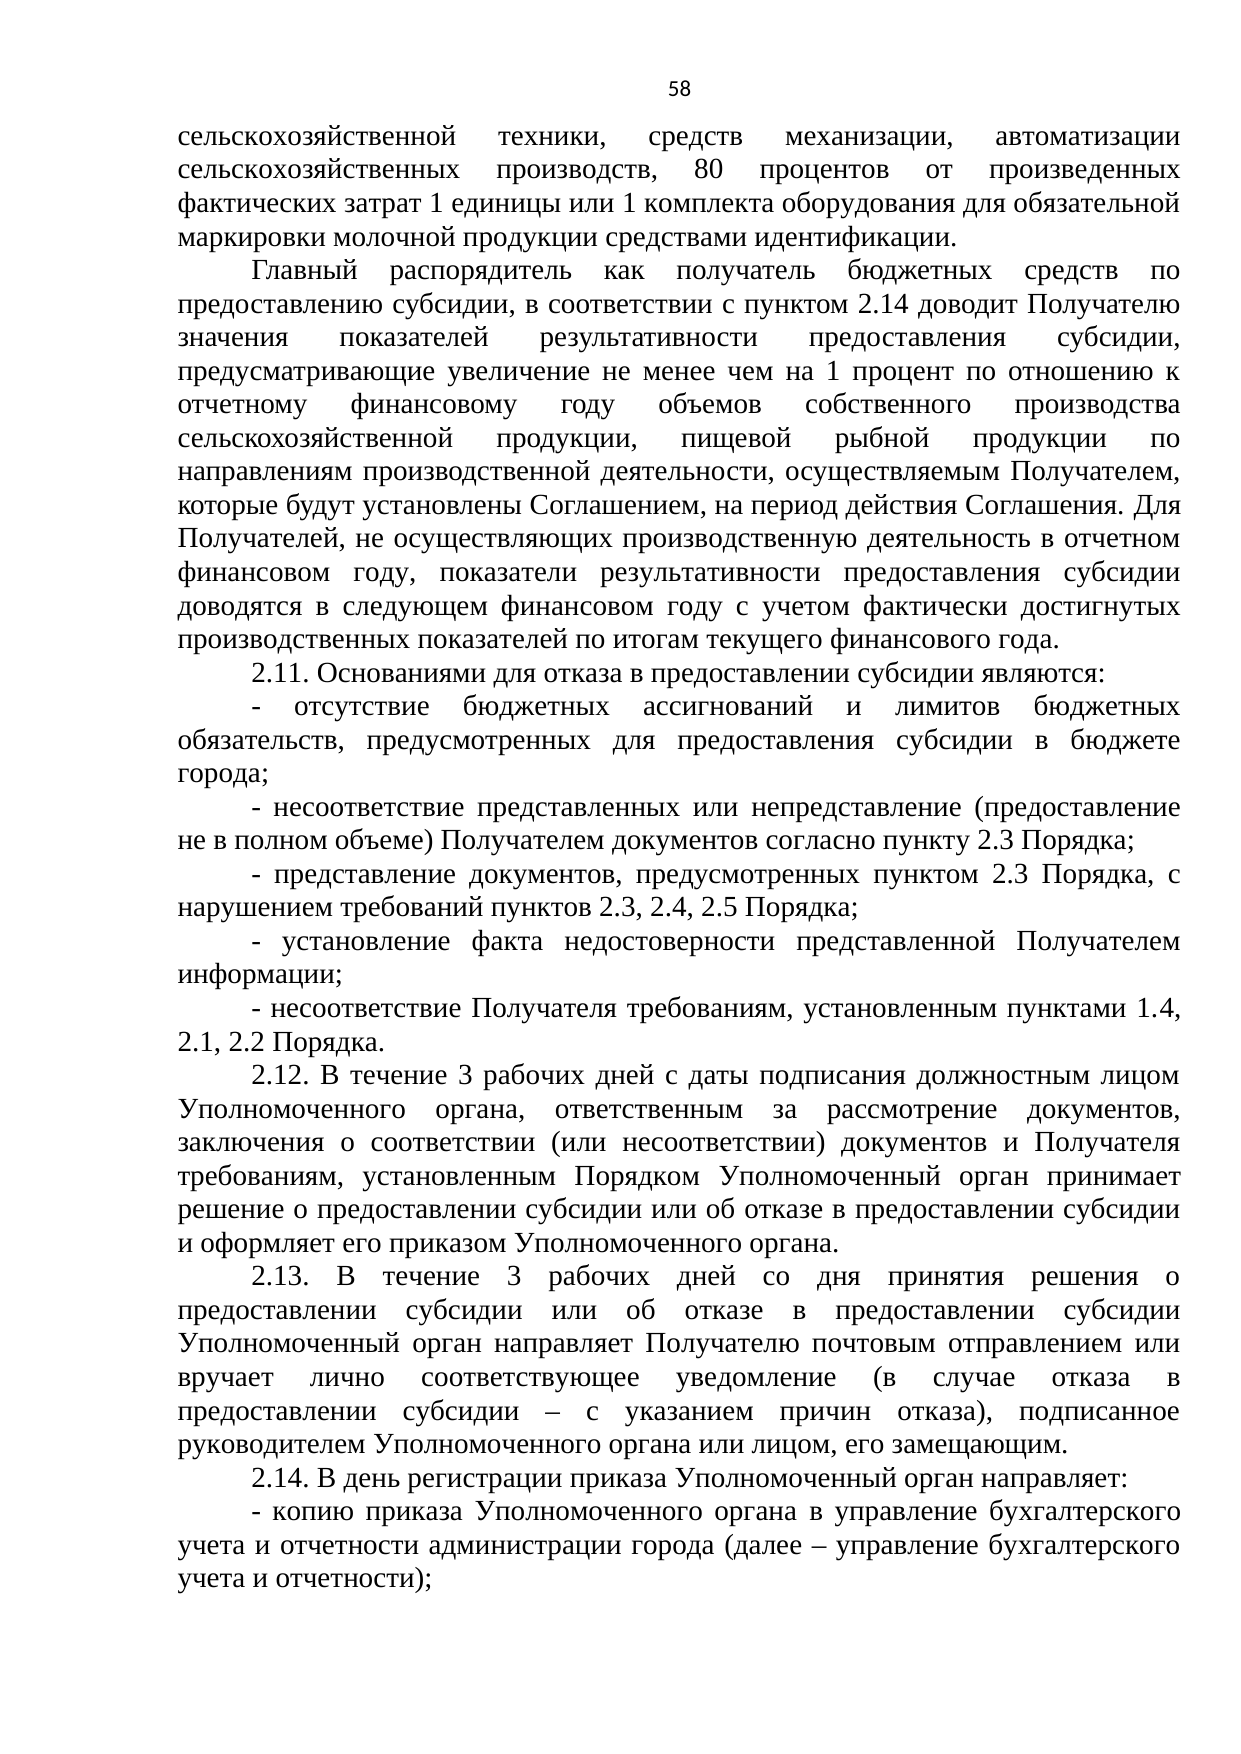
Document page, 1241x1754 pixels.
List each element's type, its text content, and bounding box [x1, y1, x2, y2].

text - представление документов, предусмотренных пунктом 2.3 Порядка, с нарушением требований пунктов 2.3, 2.4, 2.5 Порядка; [177, 856, 1181, 923]
text - копию приказа Уполномоченного органа в управление бухгалтерского учета и отчетности администрации города (далее – управление бухгалтерского учета и отчетности); [177, 1493, 1181, 1594]
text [177, 118, 1181, 252]
text - отсутствие бюджетных ассигнований и лимитов бюджетных обязательств, предусмотренных для предоставления субсидии в бюджете города; [177, 688, 1181, 789]
text - несоответствие Получателя требованиям, установленным пунктами 1.4, 2.1, 2.2 Порядка. [177, 990, 1181, 1057]
text - несоответствие представленных или непредставление (предоставление не в полном объеме) Получателем документов согласно пункту 2.3 Порядка; [177, 789, 1181, 856]
text 2.13. В течение 3 рабочих дней со дня принятия решения о предоставлении субсидии или об отказе в предоставлении субсидии Уполномоченный орган направляет Получателю почтовым отправлением или вручает лично соответствующее уведомление (в случае отказа в предоставлении субсидии – с указанием причин отказа), подписанное руководителем Уполномоченного органа или лицом, его замещающим. [177, 1258, 1181, 1460]
text - установление факта недостоверности представленной Получателем информации; [177, 923, 1181, 990]
text 2.12. В течение 3 рабочих дней с даты подписания должностным лицом Уполномоченного органа, ответственным за рассмотрение документов, заключения о соответствии (или несоответствии) документов и Получателя требованиям, установленным Порядком Уполномоченный орган принимает решение о предоставлении субсидии или об отказе в предоставлении субсидии и оформляет его приказом Уполномоченного органа. [177, 1057, 1181, 1258]
text 2.14. В день регистрации приказа Уполномоченный орган направляет: [177, 1460, 1181, 1493]
text Главный распорядитель как получатель бюджетных средств по предоставлению субсидии, в соответствии с пунктом 2.14 доводит Получателю значения показателей результативности предоставления субсидии, предусматривающие увеличение не менее чем на 1 процент по отношению к отчетному финансовому году объемов собственного производства сельскохозяйственной продукции, пищевой рыбной продукции по направлениям производственной деятельности, осуществляемым Получателем, которые будут установлены Соглашением, на период действия Соглашения. Для Получателей, не осуществляющих производственную деятельность в отчетном финансовом году, показатели результативности предоставления субсидии доводятся в следующем финансовом году с учетом фактически достигнутых производственных показателей по итогам текущего финансового года. [177, 252, 1181, 655]
text 2.11. Основаниями для отказа в предоставлении субсидии являются: [177, 655, 1181, 688]
